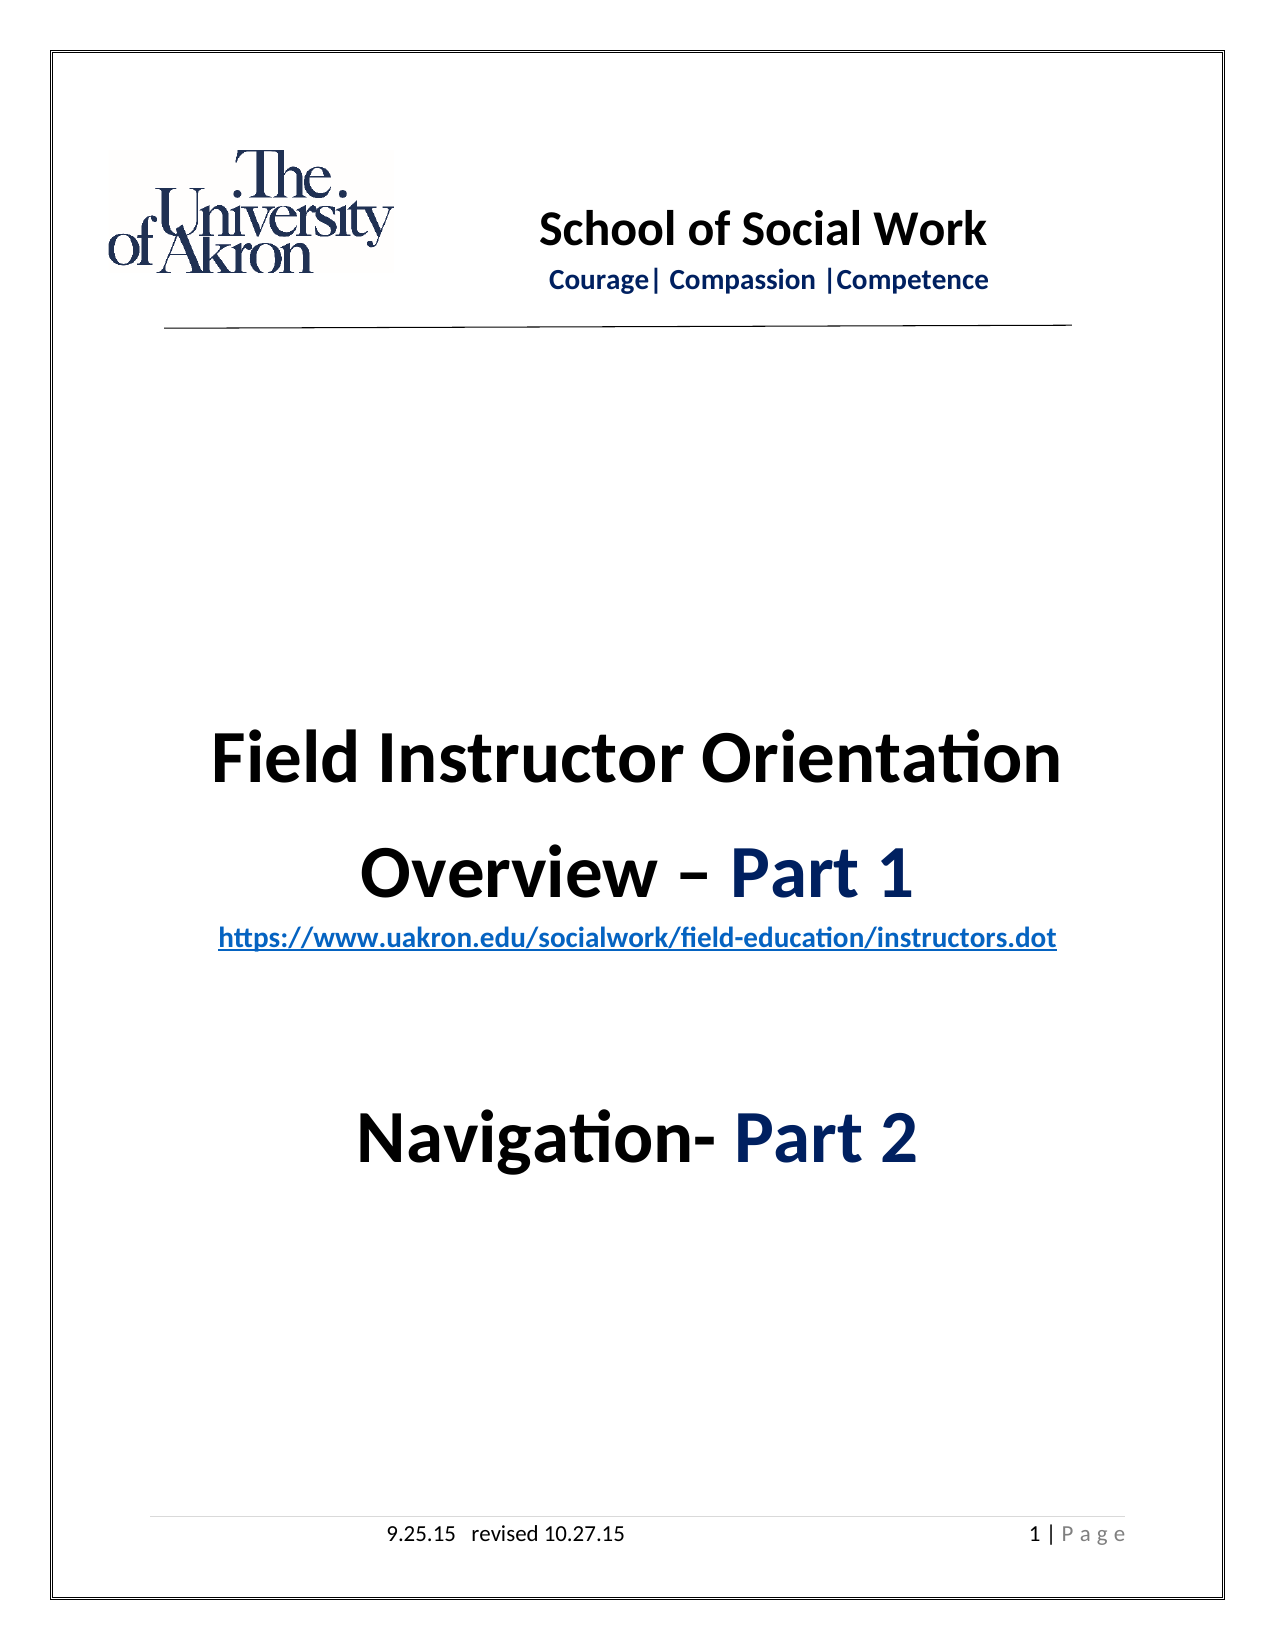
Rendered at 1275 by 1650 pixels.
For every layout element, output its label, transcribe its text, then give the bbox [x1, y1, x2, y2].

picture [108, 150, 394, 273]
text Navigation- Part 2 [150, 1090, 1125, 1181]
text Overview – Part 1 https://www.uakron.edu/socialwork/field-education/instructors.dot [150, 825, 1125, 955]
text School of Social Work Courage| Compassion |Competence [150, 197, 1125, 296]
text Field Instructor Orientation [150, 709, 1125, 801]
